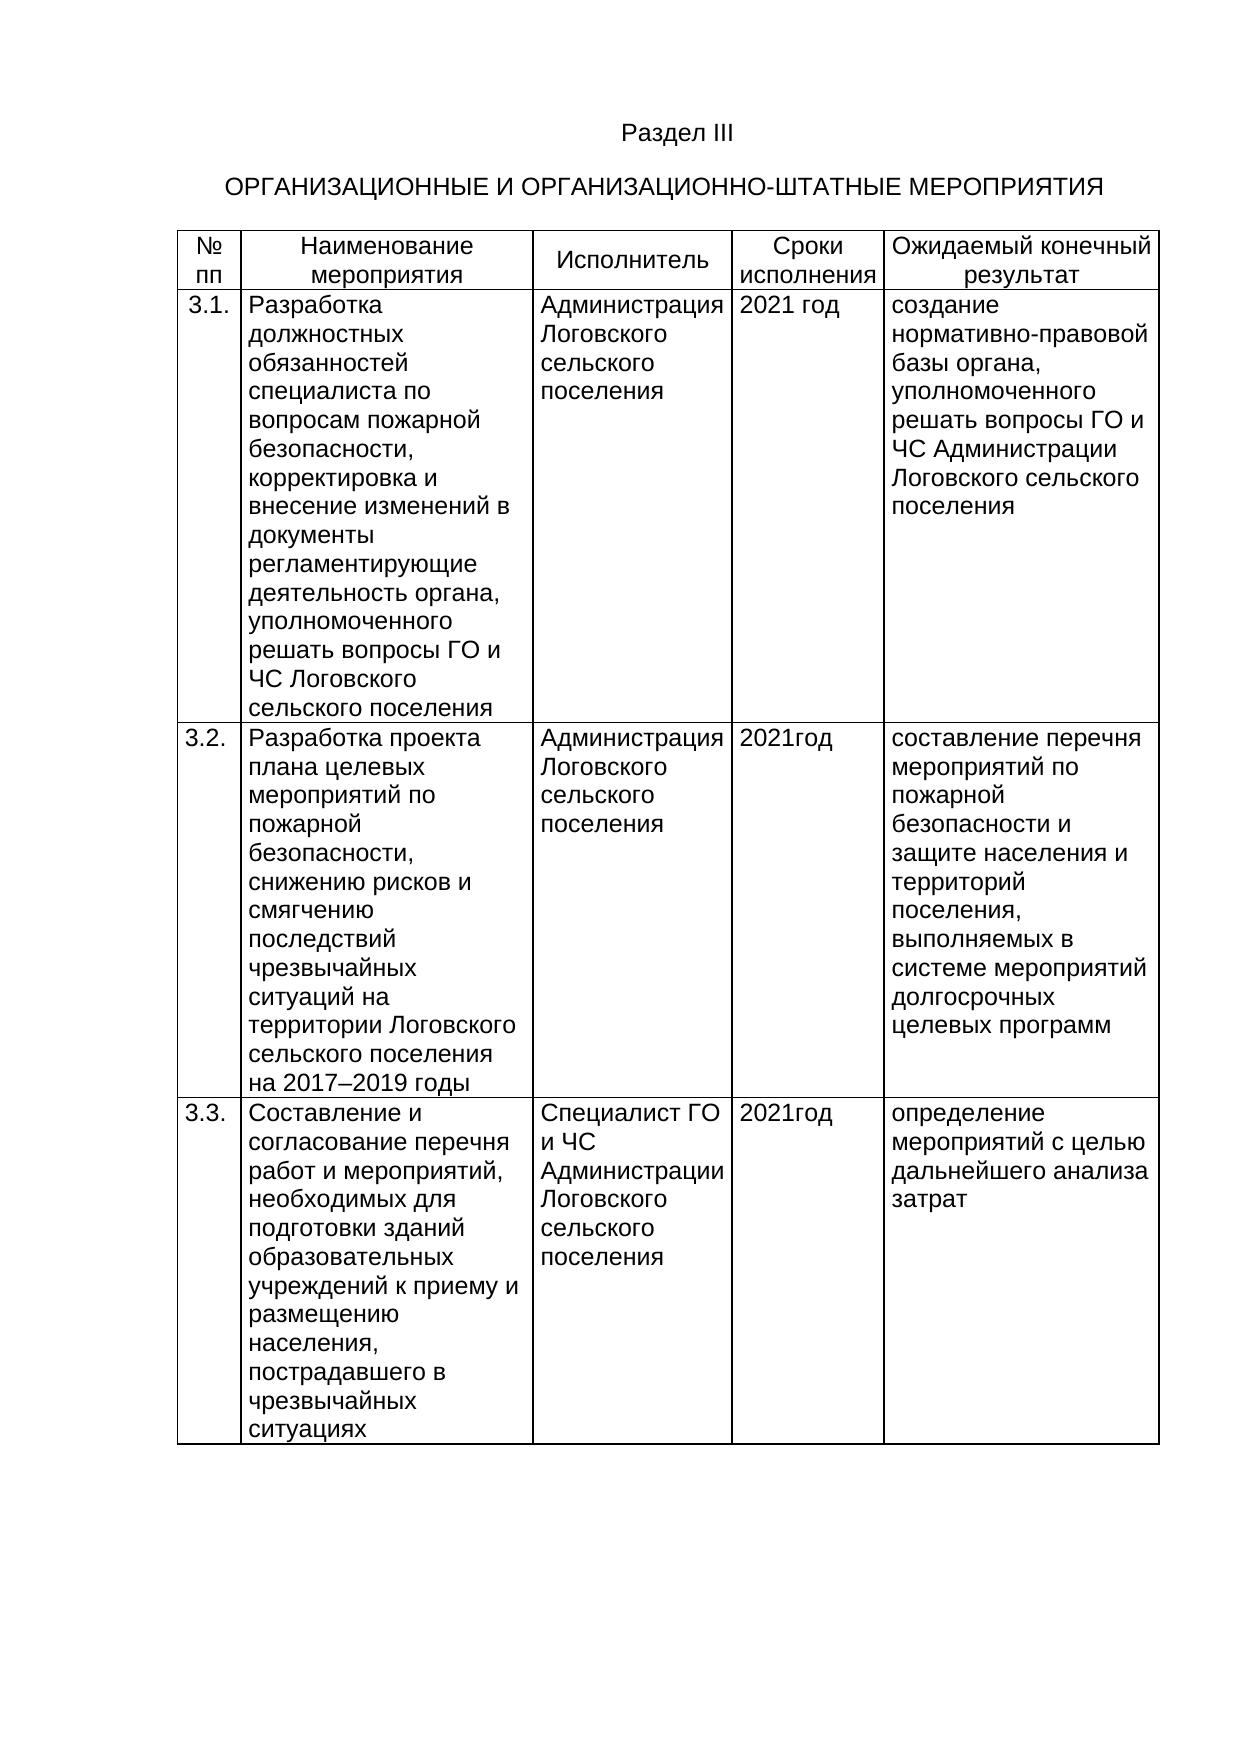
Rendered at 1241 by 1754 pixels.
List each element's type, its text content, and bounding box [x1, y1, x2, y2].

table_header № пп [178, 231, 240, 288]
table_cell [885, 1098, 1158, 1443]
table_cell 3.1. [178, 290, 240, 721]
table_cell составление перечня мероприятий по пожарной безопасности и защите населения и территорий поселения, выполняемых в системе мероприятий долгосрочных целевых программ [885, 723, 1158, 1097]
table_cell 2021год [733, 723, 883, 1097]
table_cell 3.2. [178, 723, 240, 1097]
table_header Наименование мероприятия [242, 231, 532, 288]
table_header Сроки исполнения [733, 231, 883, 288]
table_cell 2021год [733, 1098, 883, 1443]
table_cell Разработка проекта плана целевых мероприятий по пожарной безопасности, снижению рисков и смягчению последствий чрезвычайных ситуаций на территории Логовского сельского поселения на 2017–2019 годы [242, 723, 532, 1097]
text Раздел III [177, 118, 1152, 147]
table_cell Разработка должностных обязанностей специалиста по вопросам пожарной безопасности, корректировка и внесение изменений в документы регламентирующие деятельность органа, уполномоченного решать вопросы ГО и ЧС Логовского сельского поселения [242, 290, 532, 721]
table_cell Администрация Логовского сельского поселения [534, 290, 731, 721]
table_header Исполнитель [534, 231, 731, 288]
table_cell Специалист ГО и ЧС Администрации Логовского сельского поселения [534, 1098, 731, 1443]
text ОРГАНИЗАЦИОННЫЕ И ОРГАНИЗАЦИОННО-ШТАТНЫЕ МЕРОПРИЯТИЯ [177, 172, 1152, 201]
table_cell 2021 год [733, 290, 883, 721]
table_cell Администрация Логовского сельского поселения [534, 723, 731, 1097]
table_header Ожидаемый конечный результат [885, 231, 1158, 288]
table_cell 3.3. [178, 1098, 240, 1443]
table_cell Составление и согласование перечня работ и мероприятий, необходимых для подготовки зданий образовательных учреждений к приему и размещению населения, пострадавшего в чрезвычайных ситуациях [242, 1098, 532, 1443]
table_cell создание нормативно-правовой базы органа, уполномоченного решать вопросы ГО и ЧС Администрации Логовского сельского поселения [885, 290, 1158, 721]
